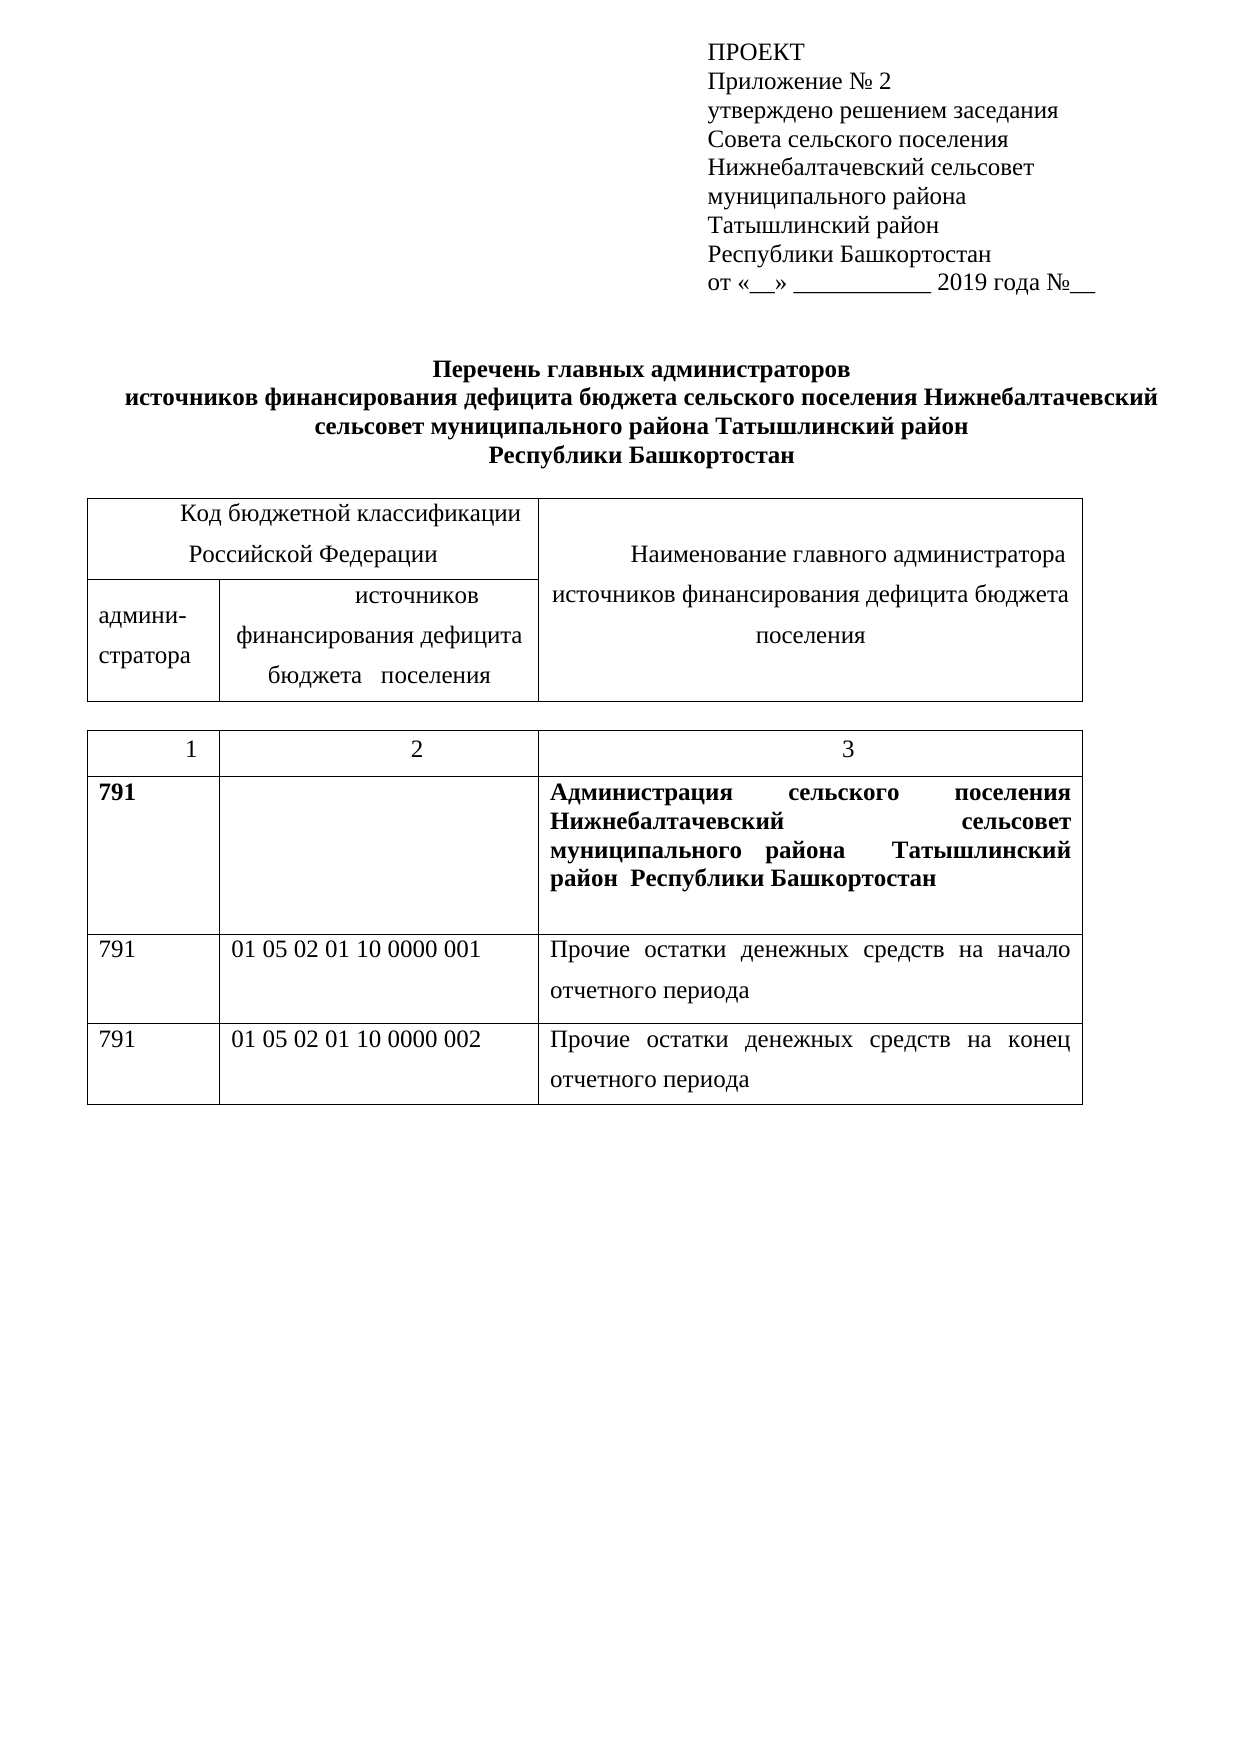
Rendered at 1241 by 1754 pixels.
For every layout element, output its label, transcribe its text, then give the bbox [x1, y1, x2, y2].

table_cell 01 05 02 01 10 0000 002 [220, 1024, 538, 1104]
table_cell 791 [88, 1024, 219, 1104]
table_header 1 [88, 731, 219, 776]
text Перечень главных администраторов [89, 354, 1194, 382]
table_header Наименование главного администратора источников финансирования дефицита бюджета поселения [539, 499, 1082, 701]
text Приложение № 2 [595, 66, 1194, 95]
table_header Код бюджетной классификации Российской Федерации [88, 499, 538, 579]
text Татышлинский район [707, 210, 1194, 239]
text Республики Башкортостан [707, 239, 1194, 267]
table_cell [220, 777, 538, 933]
text утверждено решением заседания [595, 95, 1194, 124]
text от «__» ___________ 2019 года №__ [707, 267, 1194, 296]
table_cell источников финансирования дефицита бюджета поселения [220, 580, 538, 701]
text Республики Башкортостан [89, 440, 1194, 469]
text ПРОЕКТ [595, 37, 1194, 66]
table_cell Прочие остатки денежных средств на начало отчетного периода [539, 935, 1082, 1023]
table_cell 01 05 02 01 10 0000 001 [220, 935, 538, 1023]
table_cell админи-стратора [88, 580, 219, 701]
table_header 2 [220, 731, 538, 776]
table_cell Администрация сельского поселения Нижнебалтачевский сельсовет муниципального района Татышлинский район Республики Башкортостан [539, 777, 1082, 933]
text источников финансирования дефицита бюджета сельского поселения Нижнебалтачевский сельсовет муниципального района Татышлинский район [89, 382, 1194, 440]
table_cell 791 [88, 935, 219, 1023]
table_cell Прочие остатки денежных средств на конец отчетного периода [539, 1024, 1082, 1104]
table_header 3 [539, 731, 1082, 776]
table_cell 791 [88, 777, 219, 933]
text Совета сельского поселения Нижнебалтачевский сельсовет муниципального района [707, 124, 1194, 210]
